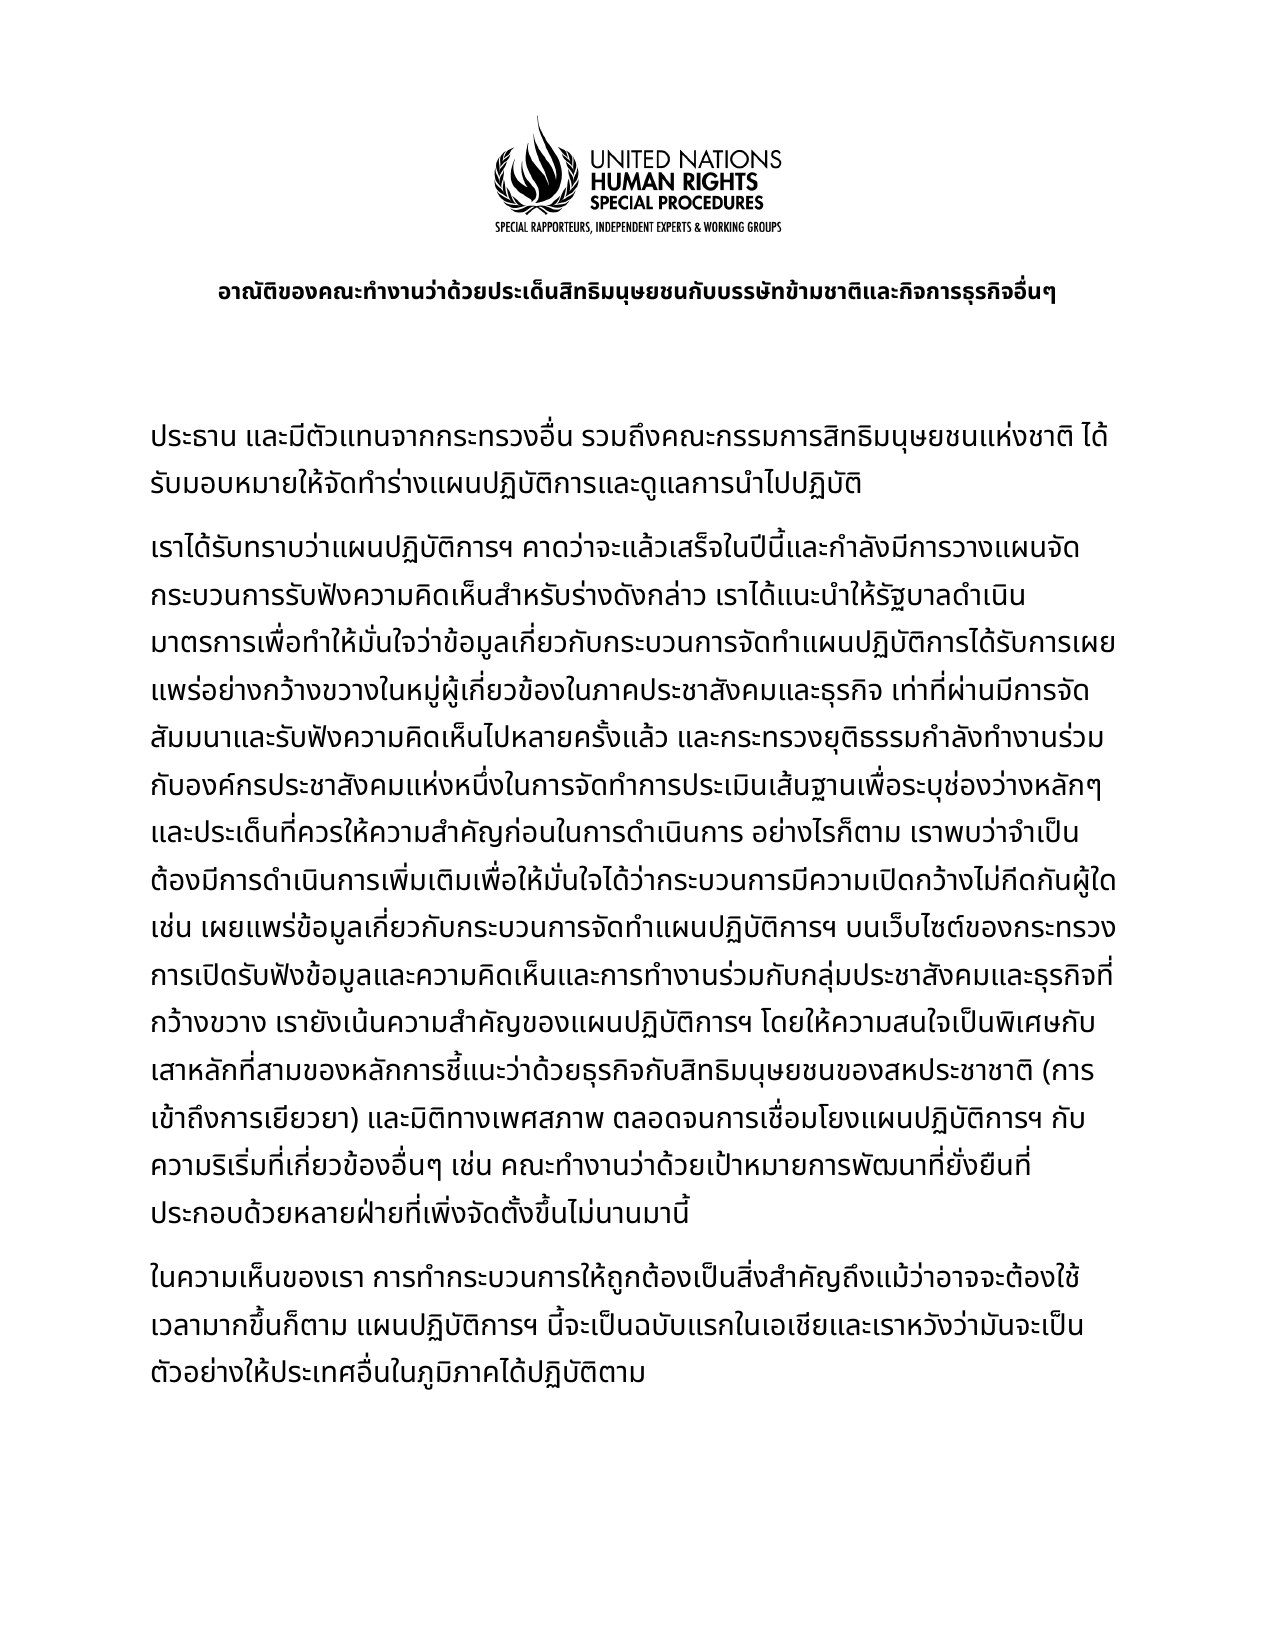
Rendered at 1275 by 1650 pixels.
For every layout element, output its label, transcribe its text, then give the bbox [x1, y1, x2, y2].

picture [404, 75, 871, 275]
text ในความเห็นของเรา การทำกระบวนการให้ถูกต้องเป็นสิ่งสำคัญถึงแม้ว่าอาจจะต้องใช้เวลามากขึ้นก็ตาม แผนปฏิบัติการฯ นี้จะเป็นฉบับแรกในเอเชียและเราหวังว่ามันจะเป็นตัวอย่างให้ประเทศอื่นในภูมิภาคได้ปฏิบัติตาม [150, 1257, 1125, 1396]
text เราได้รับทราบว่าแผนปฏิบัติการฯ คาดว่าจะแล้วเสร็จในปีนี้และกำลังมีการวางแผนจัดกระบวนการรับฟังความคิดเห็นสำหรับร่างดังกล่าว เราได้แนะนำให้รัฐบาลดำเนินมาตรการเพื่อทำให้มั่นใจว่าข้อมูลเกี่ยวกับกระบวนการจัดทำแผนปฏิบัติการได้รับการเผยแพร่อย่างกว้างขวางในหมู่ผู้เกี่ยวข้องในภาคประชาสังคมและธุรกิจ เท่าที่ผ่านมีการจัดสัมมนาและรับฟังความคิดเห็นไปหลายครั้งแล้ว และกระทรวงยุติธรรมกำลังทำงานร่วมกับองค์กรประชาสังคมแห่งหนึ่งในการจัดทำการประเมินเส้นฐานเพื่อระบุช่องว่างหลักๆ และประเด็นที่ควรให้ความสำคัญก่อนในการดำเนินการ อย่างไรก็ตาม เราพบว่าจำเป็นต้องมีการดำเนินการเพิ่มเติมเพื่อให้มั่นใจได้ว่ากระบวนการมีความเปิดกว้างไม่กีดกันผู้ใด เช่น เผยแพร่ข้อมูลเกี่ยวกับกระบวนการจัดทำแผนปฏิบัติการฯ บนเว็บไซต์ของกระทรวง การเปิดรับฟังข้อมูลและความคิดเห็นและการทำงานร่วมกับกลุ่มประชาสังคมและธุรกิจที่กว้างขวาง เรายังเน้นความสำคัญของแผนปฏิบัติการฯ โดยให้ความสนใจเป็นพิเศษกับเสาหลักที่สามของหลักการชี้แนะว่าด้วยธุรกิจกับสิทธิมนุษยชนของสหประชาชาติ (การเข้าถึงการเยียวยา) และมิติทางเพศสภาพ ตลอดจนการเชื่อมโยงแผนปฏิบัติการฯ กับความริเริ่มที่เกี่ยวข้องอื่นๆ เช่น คณะทำงานว่าด้วยเป้าหมายการพัฒนาที่ยั่งยืนที่ประกอบด้วยหลายฝ่ายที่เพิ่งจัดตั้งขึ้นไม่นานมานี้ [150, 527, 1125, 1236]
